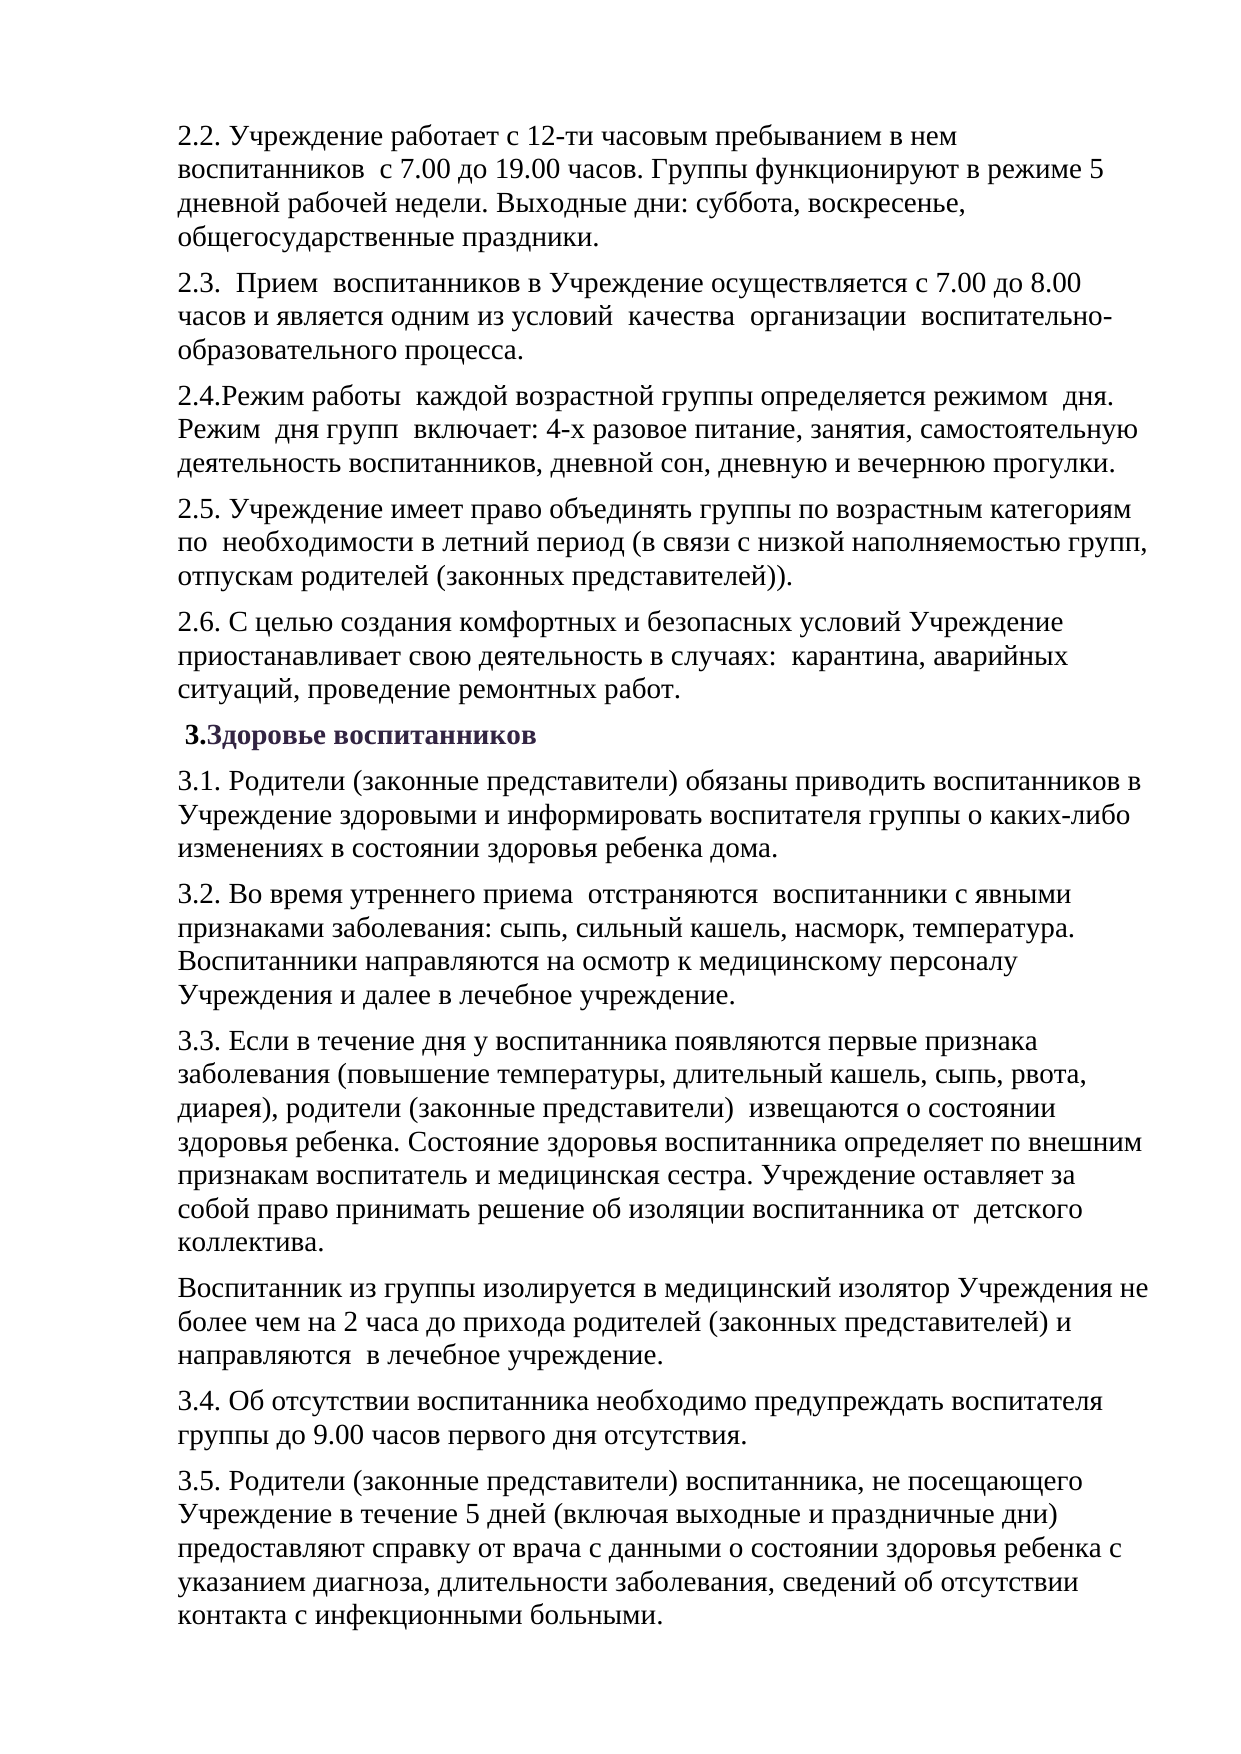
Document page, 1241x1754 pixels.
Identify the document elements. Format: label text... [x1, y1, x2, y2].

text 2.2. Учреждение работает с 12-ти часовым пребыванием в нем воспитанников с 7.00 до 19.00 часов. Группы функционируют в режиме 5 дневной рабочей недели. Выходные дни: суббота, воскресенье, общегосударственные праздники. [177, 118, 1152, 252]
text 3.2. Во время утреннего приема отстраняются воспитанники с явными признаками заболевания: сыпь, сильный кашель, насморк, температура. Воспитанники направляются на осмотр к медицинскому персоналу Учреждения и далее в лечебное учреждение. [177, 876, 1152, 1011]
text 2.6. С целью создания комфортных и безопасных условий Учреждение приостанавливает свою деятельность в случаях: карантина, аварийных ситуаций, проведение ремонтных работ. [177, 604, 1152, 705]
text 3.Здоровье воспитанников [177, 717, 1152, 751]
text Воспитанник из группы изолируется в медицинский изолятор Учреждения не более чем на 2 часа до прихода родителей (законных представителей) и направляются в лечебное учреждение. [177, 1270, 1152, 1371]
text 3.4. Об отсутствии воспитанника необходимо предупреждать воспитателя группы до 9.00 часов первого дня отсутствия. [177, 1383, 1152, 1451]
text 2.3. Прием воспитанников в Учреждение осуществляется с 7.00 до 8.00 часов и является одним из условий качества организации воспитательно-образовательного процесса. [177, 265, 1152, 365]
text 3.5. Родители (законные представители) воспитанника, не посещающего Учреждение в течение 5 дней (включая выходные и праздничные дни) предоставляют справку от врача с данными о состоянии здоровья ребенка с указанием диагноза, длительности заболевания, сведений об отсутствии контакта с инфекционными больными. [177, 1463, 1152, 1631]
text 2.4.Режим работы каждой возрастной группы определяется режимом дня. Режим дня групп включает: 4-х разовое питание, занятия, самостоятельную деятельность воспитанников, дневной сон, дневную и вечернюю прогулки. [177, 378, 1152, 478]
text 3.3. Если в течение дня у воспитанника появляются первые признака заболевания (повышение температуры, длительный кашель, сыпь, рвота, диарея), родители (законные представители) извещаются о состоянии здоровья ребенка. Состояние здоровья воспитанника определяет по внешним признакам воспитатель и медицинская сестра. Учреждение оставляет за собой право принимать решение об изоляции воспитанника от детского коллектива. [177, 1023, 1152, 1258]
text 2.5. Учреждение имеет право объединять группы по возрастным категориям по необходимости в летний период (в связи с низкой наполняемостью групп, отпускам родителей (законных представителей)). [177, 491, 1152, 592]
text 3.1. Родители (законные представители) обязаны приводить воспитанников в Учреждение здоровыми и информировать воспитателя группы о каких-либо изменениях в состоянии здоровья ребенка дома. [177, 763, 1152, 864]
